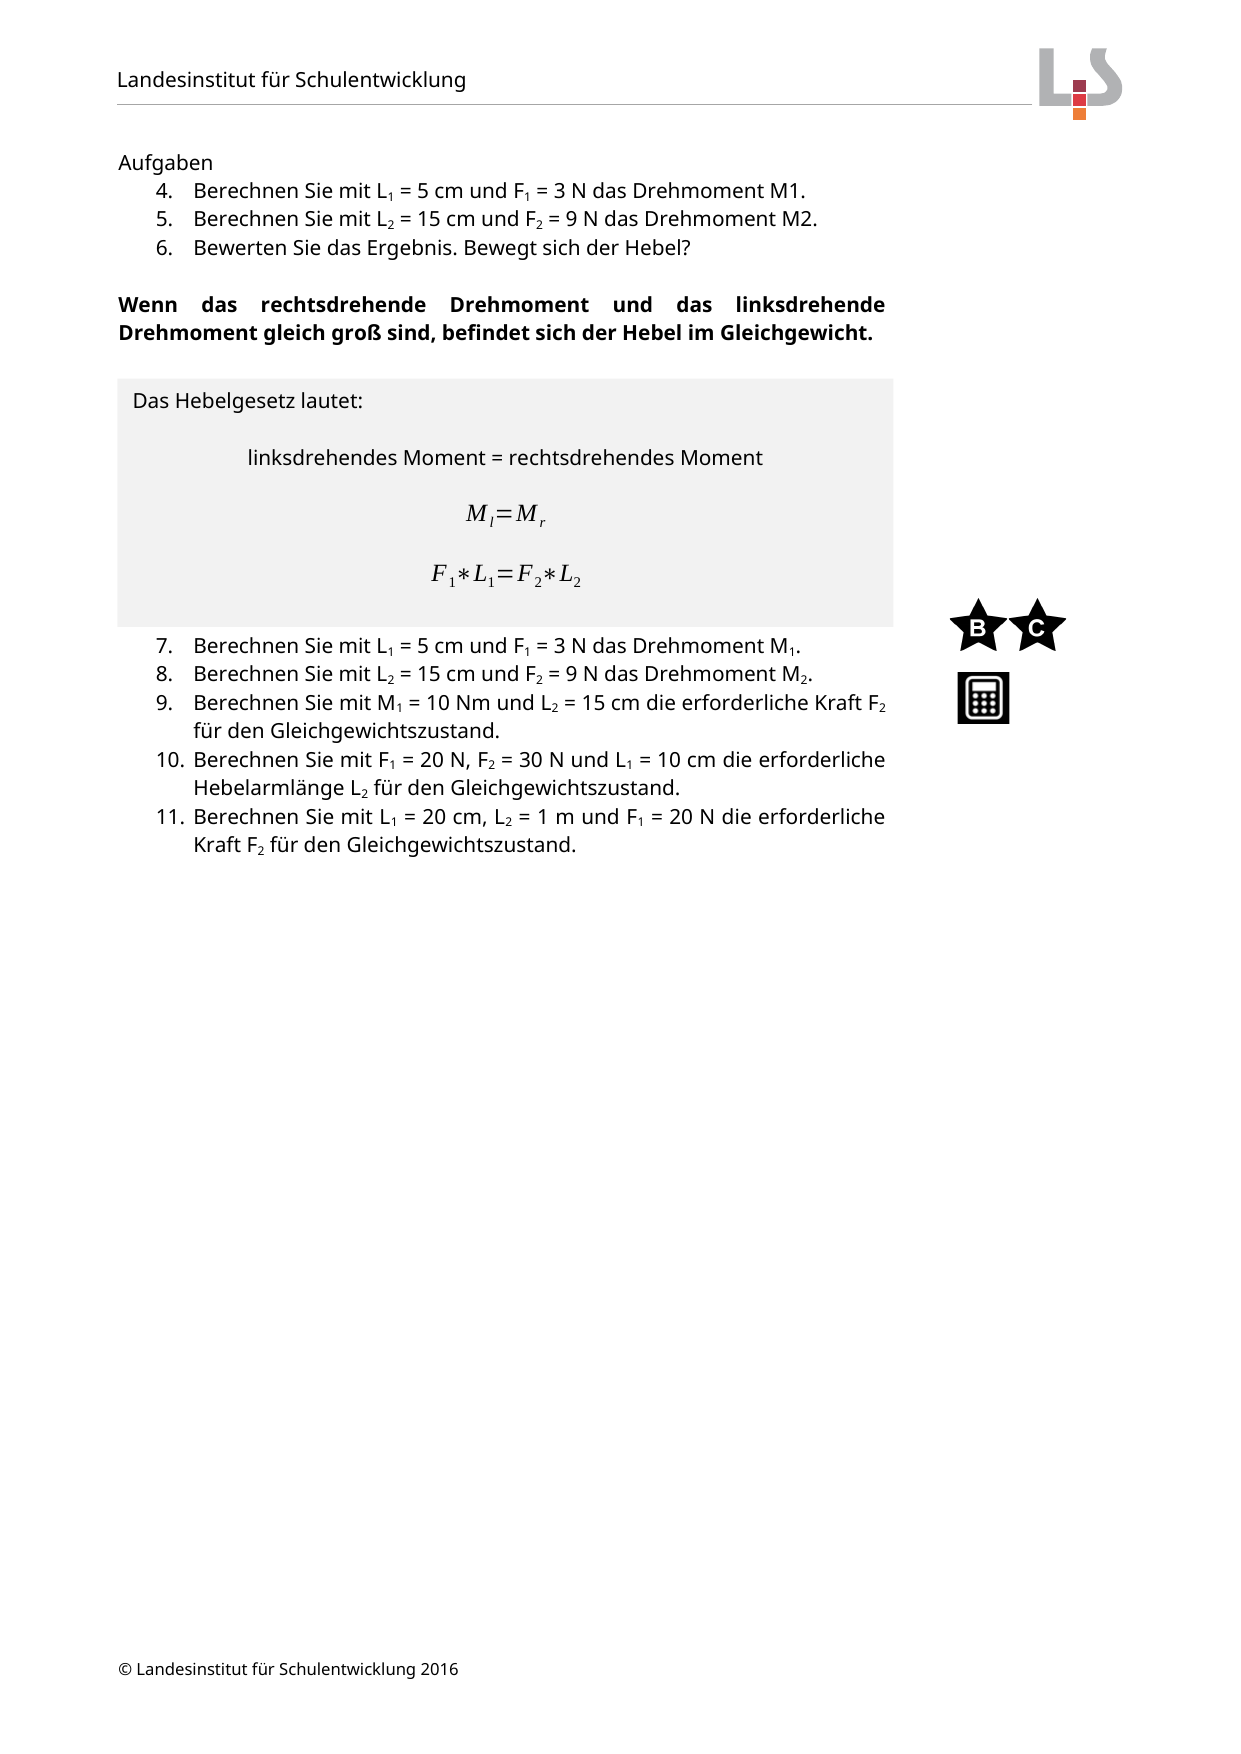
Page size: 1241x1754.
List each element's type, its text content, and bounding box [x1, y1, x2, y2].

list Berechnen Sie mit L1 = 5 cm und F1 = 3 N das Drehmoment M1. [156, 176, 886, 204]
text Wenn das rechtsdrehende Drehmoment und das linksdrehende Drehmoment gleich groß sind, befindet sich der Hebel im Gleichgewicht. [118, 290, 886, 347]
text Aufgaben [118, 148, 886, 176]
picture [957, 672, 1010, 724]
list Berechnen Sie mit M1 = 10 Nm und L2 = 15 cm die erforderliche Kraft F2 für den Gleichgewichtszustand. [156, 688, 886, 745]
list Berechnen Sie mit L2 = 15 cm und F2 = 9 N das Drehmoment M2. [156, 659, 886, 688]
list Berechnen Sie mit F1 = 20 N, F2 = 30 N und L1 = 10 cm die erforderliche Hebelarmlänge L2 für den Gleichgewichtszustand. [156, 745, 886, 802]
list Berechnen Sie mit L2 = 15 cm und F2 = 9 N das Drehmoment M2. [156, 204, 886, 233]
list Berechnen Sie mit L1 = 5 cm und F1 = 3 N das Drehmoment M1. [156, 631, 886, 659]
list Bewerten Sie das Ergebnis. Bewegt sich der Hebel? [156, 233, 886, 261]
picture [949, 598, 1067, 651]
list Berechnen Sie mit L1 = 20 cm, L2 = 1 m und F1 = 20 N die erforderliche Kraft F2 für den Gleichgewichtszustand. [156, 802, 886, 859]
